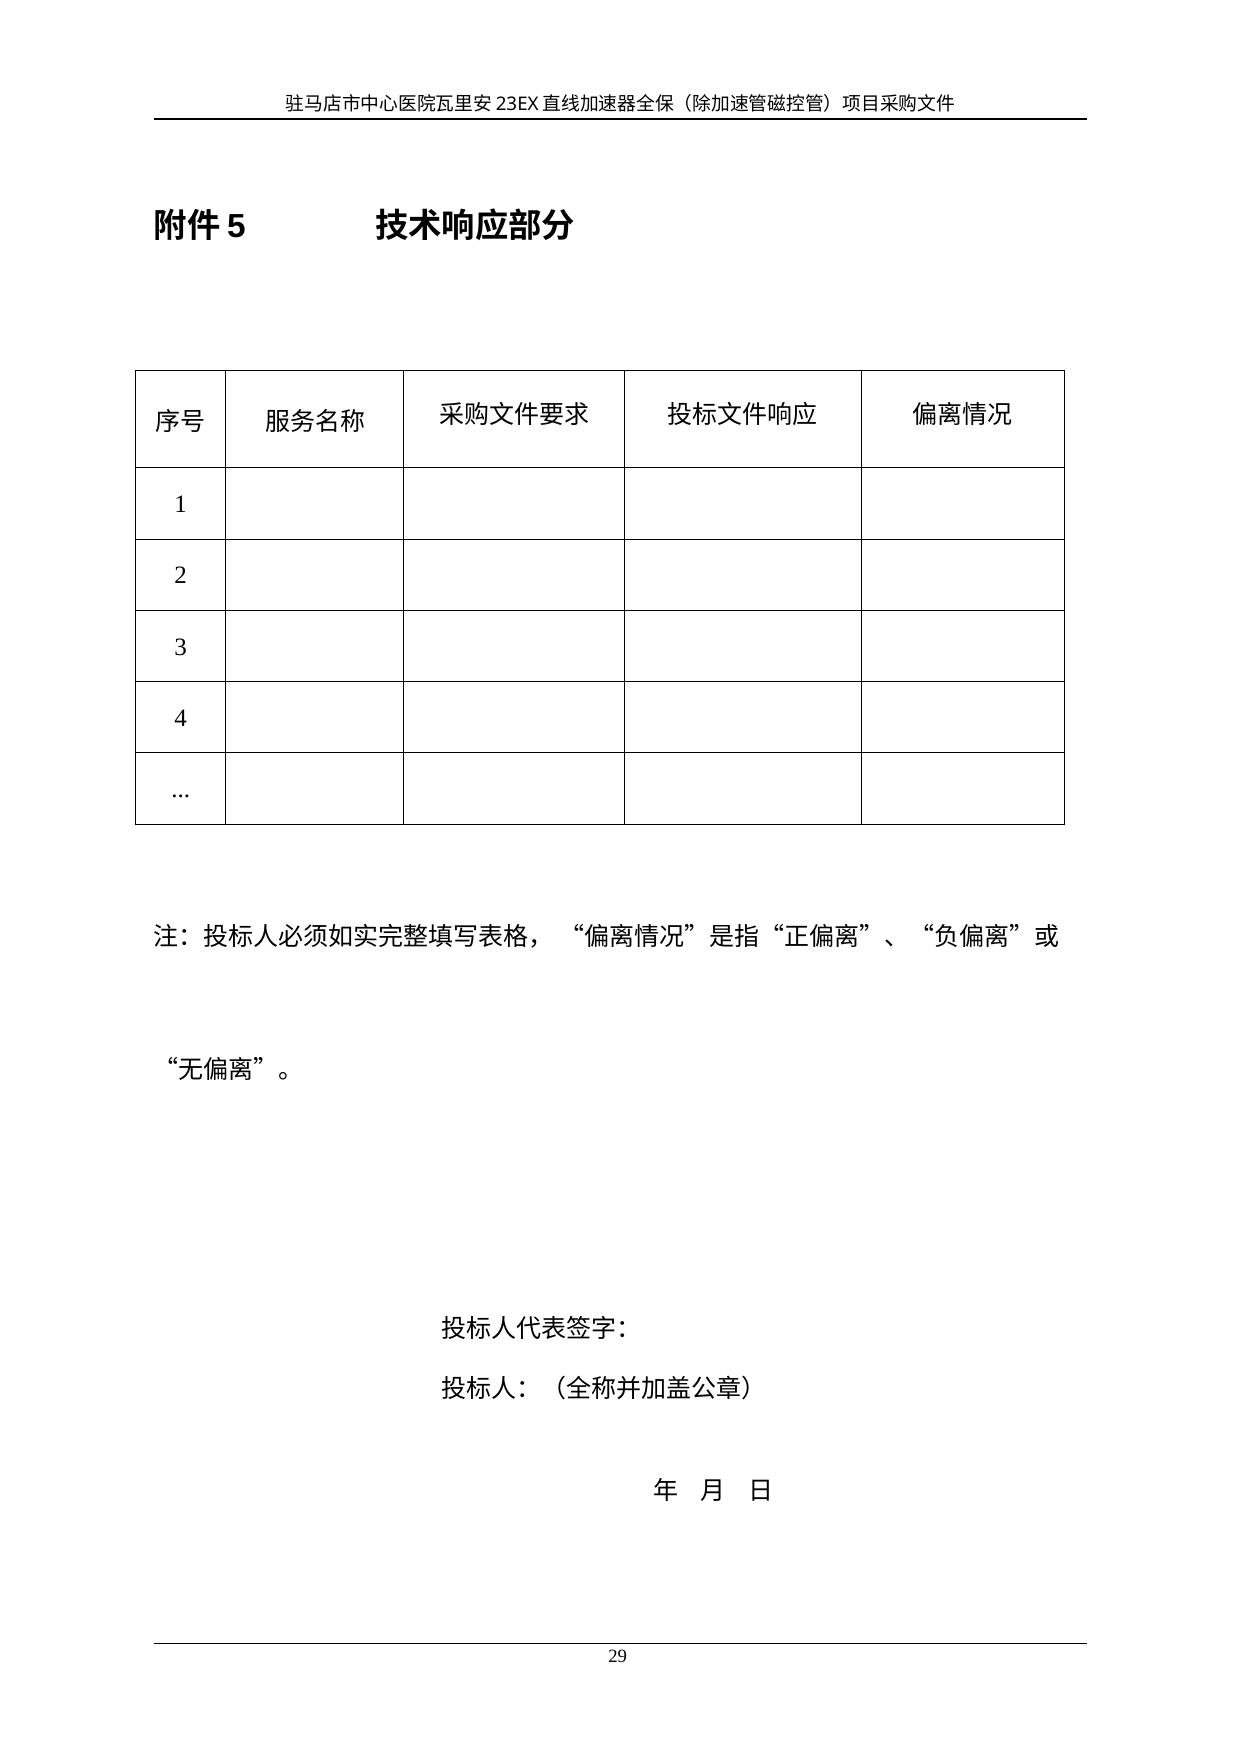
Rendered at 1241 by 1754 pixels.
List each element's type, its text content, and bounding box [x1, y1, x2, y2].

table_cell [404, 753, 624, 823]
table_header 投标文件响应 [625, 371, 861, 467]
table_cell [226, 468, 403, 538]
text 注：投标人必须如实完整填写表格， “偏离情况”是指“正偏离”、“负偏离”或“无偏离”。 [153, 403, 1087, 1101]
table_cell [625, 682, 861, 752]
table_cell [404, 682, 624, 752]
table_cell [625, 753, 861, 823]
table_cell [862, 682, 1064, 752]
table_cell [862, 468, 1064, 538]
table_cell [404, 611, 624, 681]
table_cell 2 [136, 540, 225, 610]
text 投标人代表签字： [153, 1293, 1087, 1359]
table_header 偏离情况 [862, 371, 1064, 467]
table_cell 3 [136, 611, 225, 681]
subtitle 附件5 技术响应部分 [153, 189, 1087, 256]
table_cell [862, 540, 1064, 610]
table_cell [625, 468, 861, 538]
table_cell [226, 611, 403, 681]
table_cell [226, 540, 403, 610]
table_cell [226, 682, 403, 752]
table_cell ... [136, 753, 225, 823]
table_cell [404, 468, 624, 538]
table_cell [625, 540, 861, 610]
table_cell 1 [136, 468, 225, 538]
table_cell [862, 611, 1064, 681]
text 年 月 日 [153, 1455, 1087, 1522]
table_header 序号 [136, 371, 225, 467]
table_header 服务名称 [226, 371, 403, 467]
table_cell [625, 611, 861, 681]
table_header 采购文件要求 [404, 371, 624, 467]
table_cell [404, 540, 624, 610]
table_cell [862, 753, 1064, 823]
table_cell [226, 753, 403, 823]
text 投标人：（全称并加盖公章） [153, 1359, 1087, 1407]
table_cell 4 [136, 682, 225, 752]
